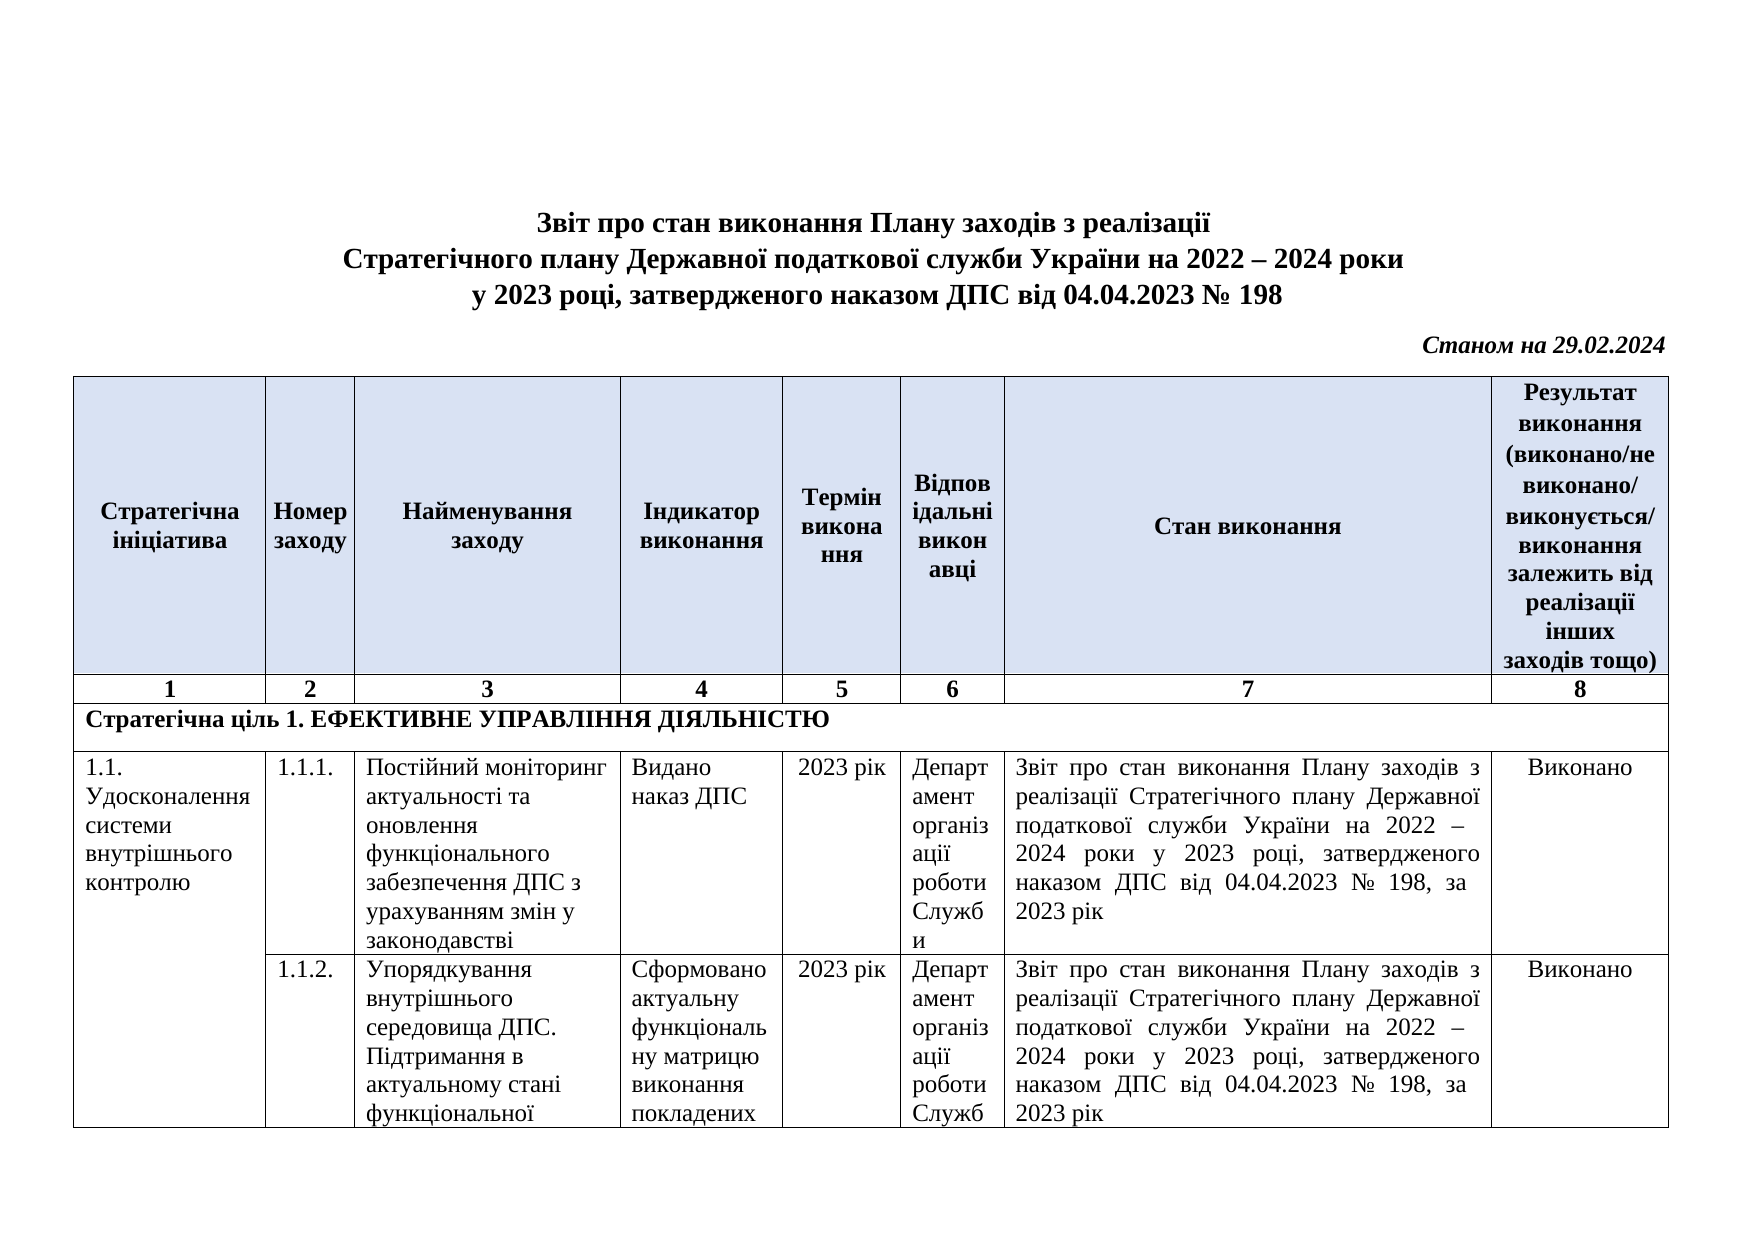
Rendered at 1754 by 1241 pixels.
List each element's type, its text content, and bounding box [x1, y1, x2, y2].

table_cell 1.1.1. [266, 752, 354, 953]
table_cell Виконано [1492, 752, 1668, 953]
table_cell Департамент організації роботи Служби [901, 955, 1004, 1127]
table_cell 2 [266, 675, 354, 703]
table_header Номер заходу [266, 377, 354, 673]
table_cell 1.1.2. [266, 955, 354, 1127]
table_cell 4 [621, 675, 782, 703]
text Звіт про стан виконання Плану заходів з реалізації Стратегічного плану Державної податкової служби України на 2022 – 2024 роки у 2023 році, затвердженого наказом ДПС від 04.04.2023 № 198 [89, 205, 1665, 311]
table_header Індикатор виконання [621, 377, 782, 673]
text Станом на 29.02.2024 [89, 330, 1665, 359]
table_cell Звіт про стан виконання Плану заходів з реалізації Стратегічного плану Державної податкової служби України на 2022 – 2024 роки у 2023 році, затвердженого наказом ДПС від 04.04.2023 № 198, за 2023 рік [1005, 955, 1491, 1127]
table_cell Звіт про стан виконання Плану заходів з реалізації Стратегічного плану Державної податкової служби України на 2022 – 2024 роки у 2023 році, затвердженого наказом ДПС від 04.04.2023 № 198, за 2023 рік [1005, 752, 1491, 953]
table_cell 6 [901, 675, 1004, 703]
table_cell Виконано [1492, 955, 1668, 1127]
table_cell Стратегічна ціль 1. ЕФЕКТИВНЕ УПРАВЛІННЯ ДІЯЛЬНІСТЮ [74, 704, 1668, 751]
table_header Стратегічна ініціатива [74, 377, 265, 673]
table_header Термін виконання [783, 377, 900, 673]
table_cell Постійний моніторинг актуальності та оновлення функціонального забезпечення ДПС з урахуванням змін у законодавстві [355, 752, 620, 953]
table_header Результат виконання (виконано/не виконано/ виконується/виконання залежить від реалізації інших заходів тощо) [1492, 377, 1668, 673]
table_cell Сформовано актуальну функціональну матрицю виконання покладених на ДПС та закріплених за структурними підрозділами ДПС відповідними наказами ДПС завдань, функцій і процедур [621, 955, 782, 1127]
table_cell 2023 рік [783, 955, 900, 1127]
table_cell Видано наказ ДПС [621, 752, 782, 953]
table_header Відповідальні виконавці [901, 377, 1004, 673]
table_cell 2023 рік [783, 752, 900, 953]
table_cell 7 [1005, 675, 1491, 703]
table_cell Департамент організації роботи Служби [901, 752, 1004, 953]
table_cell 8 [1492, 675, 1668, 703]
table_cell 5 [783, 675, 900, 703]
table_cell 1 [74, 675, 265, 703]
table_cell 1.1. Удосконалення системи внутрішнього контролю [74, 752, 265, 1127]
table_cell 3 [355, 675, 620, 703]
table_header Стан виконання [1005, 377, 1491, 673]
table_header Найменування заходу [355, 377, 620, 673]
table_cell Упорядкування внутрішнього середовища ДПС. Підтримання в актуальному стані функціональної матриці виконання покладених на ДПС та закріплених за структурними підрозділами ДПС відповідними наказами ДПС завдань, функцій і процедур [355, 955, 620, 1127]
